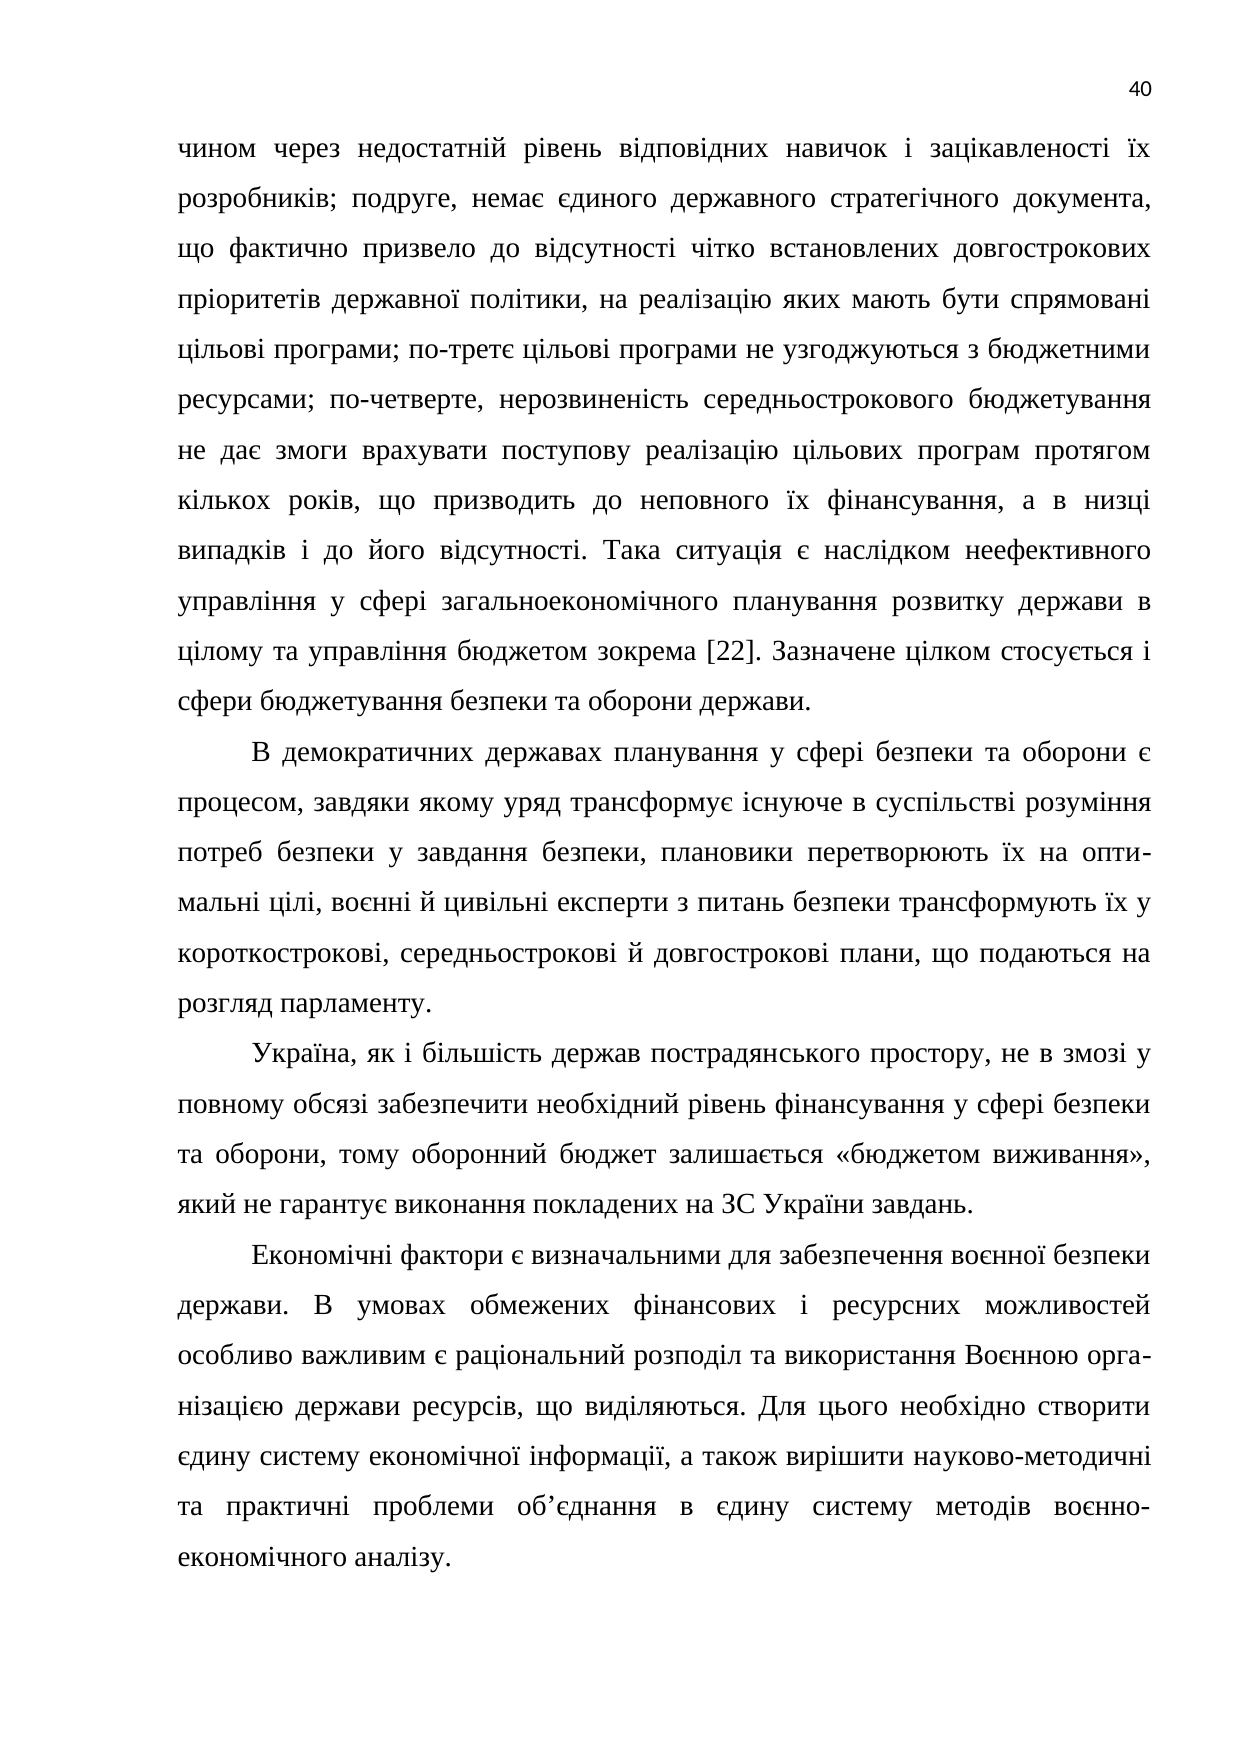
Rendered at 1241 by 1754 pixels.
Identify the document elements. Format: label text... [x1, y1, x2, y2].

text Економічні фактори є визначальними для забезпечення воєнної безпеки держави. В умовах обмежених фінансових і ресурсних можливостей особливо важливим є раціональний розподіл та використання Воєнною організацією держави ресурсів, що виділяються. Для цього необхідно створити єдину систему економічної інформації, а також вирішити науково-методичні та практичні проблеми об’єднання в єдину систему методів воєнно-економічного аналізу. [177, 1237, 1152, 1572]
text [177, 130, 1152, 717]
text Україна, як і більшість держав пострадянського простору, не в змозі у повному обсязі забезпечити необхідний рівень фінансування у сфері безпеки та оборони, тому оборонний бюджет залишається «бюджетом виживання», який не гарантує виконання покладених на ЗС України завдань. [177, 1036, 1152, 1220]
text В демократичних державах планування у сфері безпеки та оборони є процесом, завдяки якому уряд трансформує існуюче в суспільстві розуміння потреб безпеки у завдання безпеки, плановики перетворюють їх на оптимальні цілі, воєнні й цивільні експерти з питань безпеки трансформують їх у короткострокові, середньострокові й довгострокові плани, що подаються на розгляд парламенту. [177, 734, 1152, 1019]
